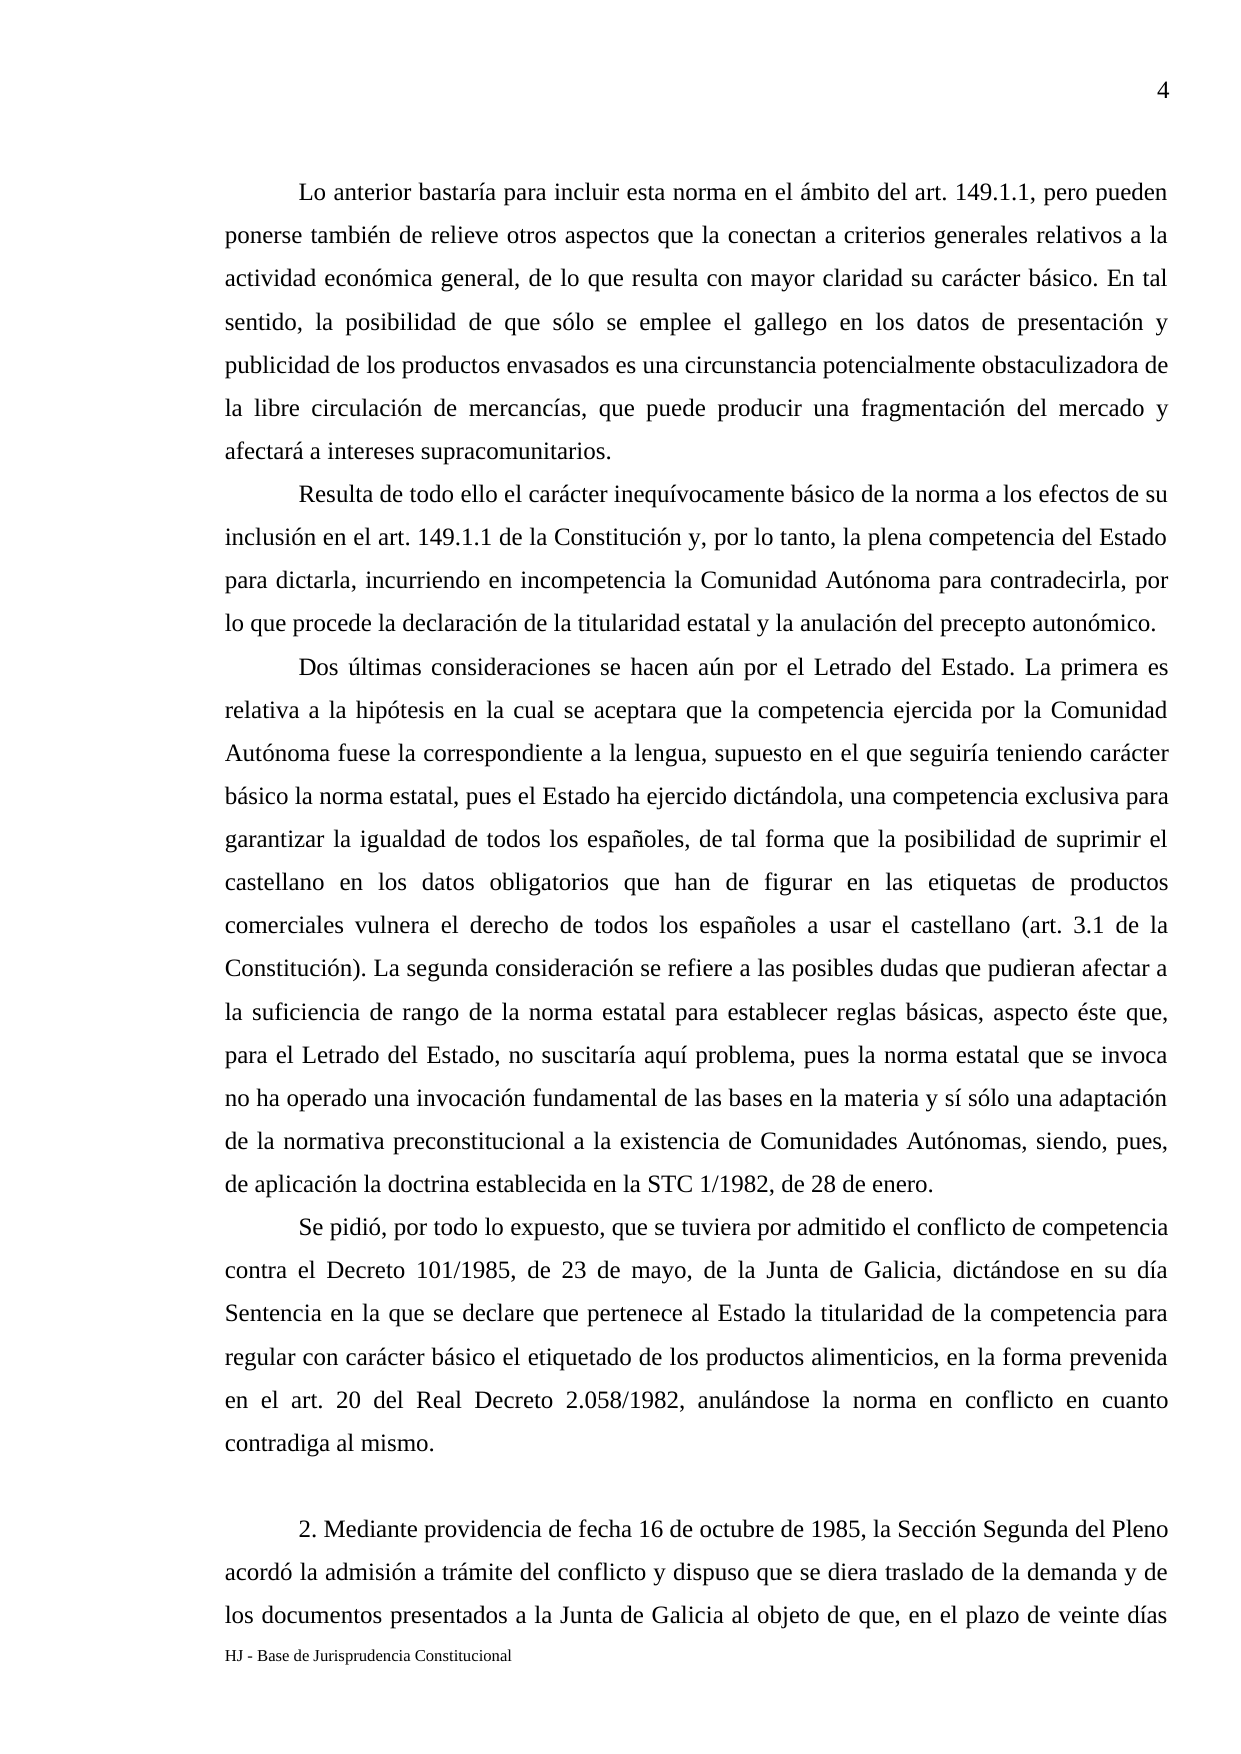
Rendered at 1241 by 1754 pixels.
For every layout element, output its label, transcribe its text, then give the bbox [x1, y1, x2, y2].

text Se pidió, por todo lo expuesto, que se tuviera por admitido el conflicto de competencia contra el Decreto 101/1985, de 23 de mayo, de la Junta de Galicia, dictándose en su día Sentencia en la que se declare que pertenece al Estado la titularidad de la competencia para regular con carácter básico el etiquetado de los productos alimenticios, en la forma prevenida en el art. 20 del Real Decreto 2.058/1982, anulándose la norma en conflicto en cuanto contradiga al mismo. [224, 1212, 1169, 1457]
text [224, 1514, 1169, 1629]
text Lo anterior bastaría para incluir esta norma en el ámbito del art. 149.1.1, pero pueden ponerse también de relieve otros aspectos que la conectan a criterios generales relativos a la actividad económica general, de lo que resulta con mayor claridad su carácter básico. En tal sentido, la posibilidad de que sólo se emplee el gallego en los datos de presentación y publicidad de los productos envasados es una circunstancia potencialmente obstaculizadora de la libre circulación de mercancías, que puede producir una fragmentación del mercado y afectará a intereses supracomunitarios. [224, 177, 1169, 465]
text Resulta de todo ello el carácter inequívocamente básico de la norma a los efectos de su inclusión en el art. 149.1.1 de la Constitución y, por lo tanto, la plena competencia del Estado para dictarla, incurriendo en incompetencia la Comunidad Autónoma para contradecirla, por lo que procede la declaración de la titularidad estatal y la anulación del precepto autonómico. [224, 479, 1169, 637]
text Dos últimas consideraciones se hacen aún por el Letrado del Estado. La primera es relativa a la hipótesis en la cual se aceptara que la competencia ejercida por la Comunidad Autónoma fuese la correspondiente a la lengua, supuesto en el que seguiría teniendo carácter básico la norma estatal, pues el Estado ha ejercido dictándola, una competencia exclusiva para garantizar la igualdad de todos los españoles, de tal forma que la posibilidad de suprimir el castellano en los datos obligatorios que han de figurar en las etiquetas de productos comerciales vulnera el derecho de todos los españoles a usar el castellano (art. 3.1 de la Constitución). La segunda consideración se refiere a las posibles dudas que pudieran afectar a la suficiencia de rango de la norma estatal para establecer reglas básicas, aspecto éste que, para el Letrado del Estado, no suscitaría aquí problema, pues la norma estatal que se invoca no ha operado una invocación fundamental de las bases en la materia y sí sólo una adaptación de la normativa preconstitucional a la existencia de Comunidades Autónomas, siendo, pues, de aplicación la doctrina establecida en la STC 1/1982, de 28 de enero. [224, 652, 1169, 1198]
